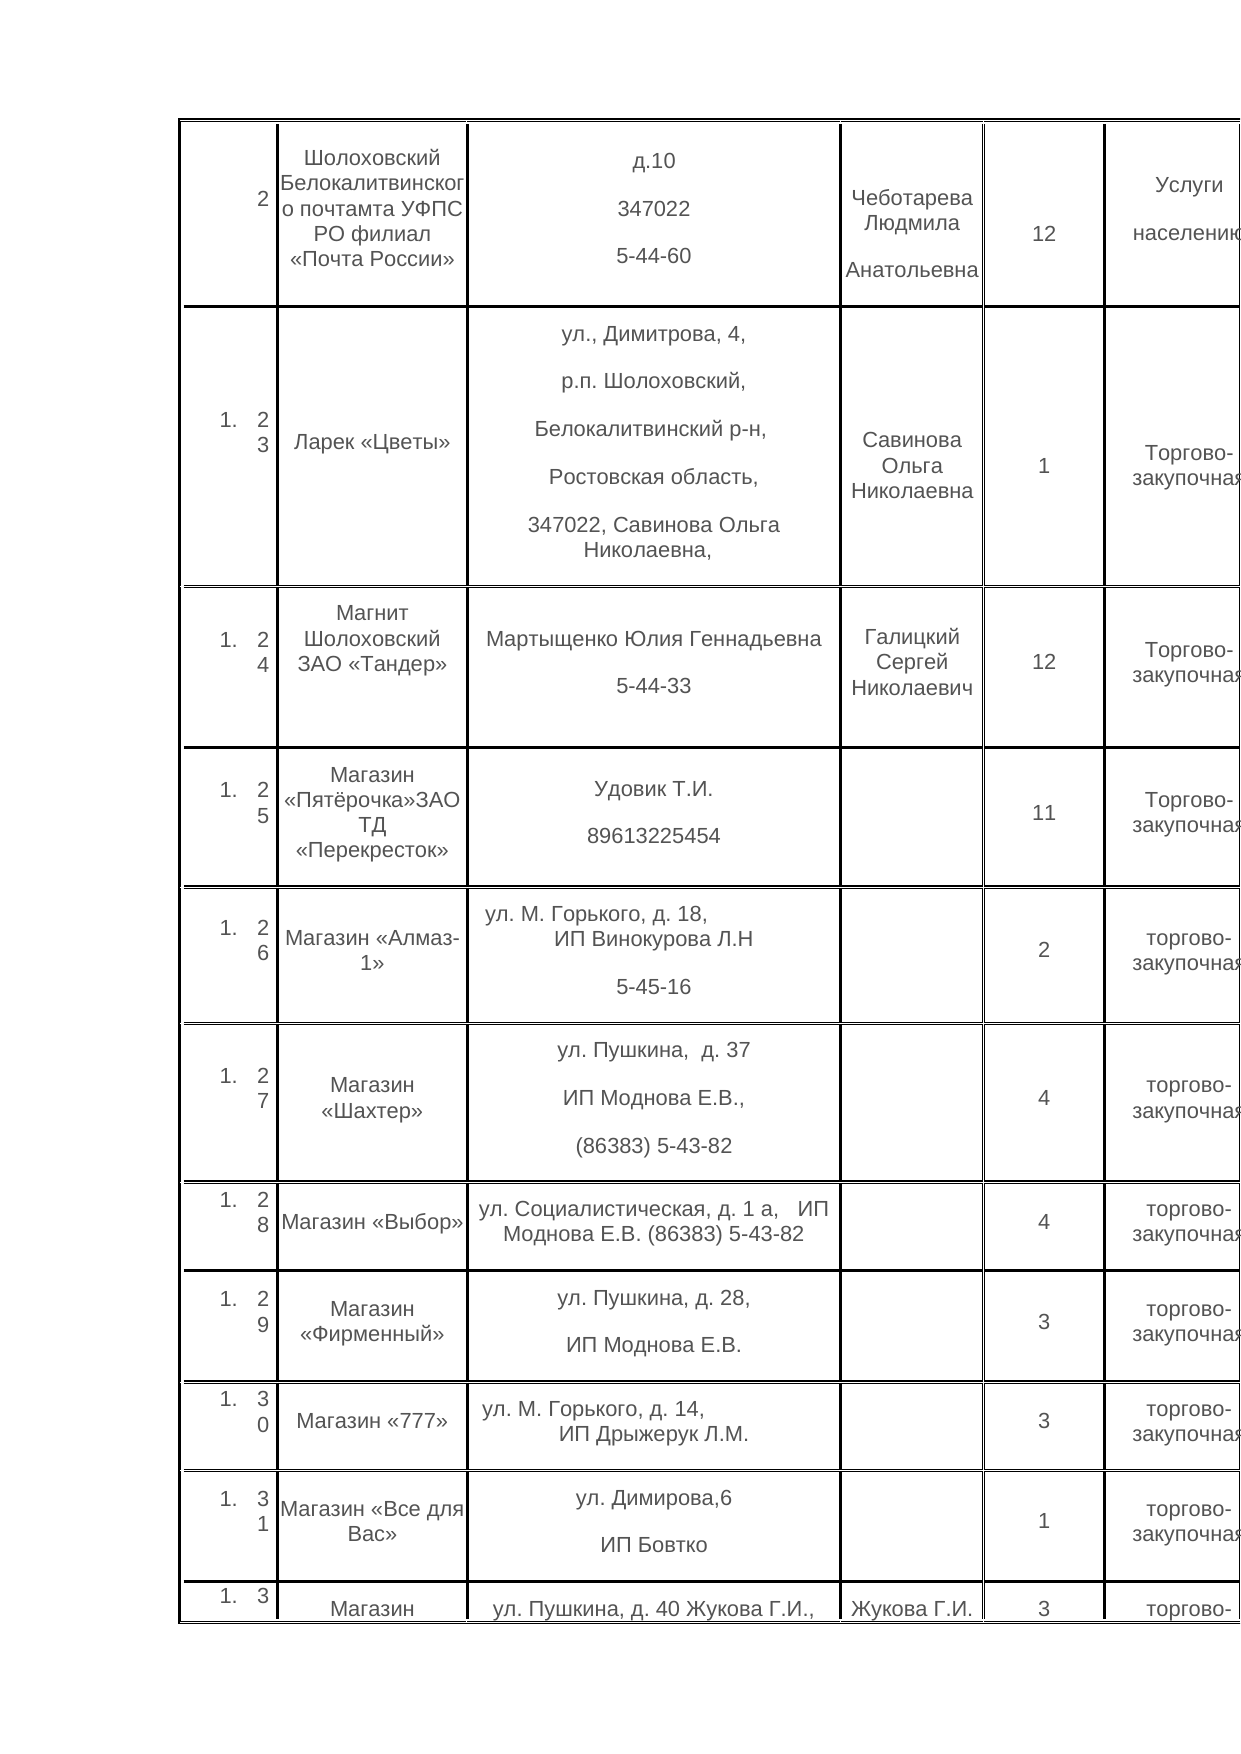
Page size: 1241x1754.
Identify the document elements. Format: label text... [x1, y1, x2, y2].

table_cell [842, 749, 982, 885]
table_cell Магазин «Гиала» [277, 1583, 467, 1621]
table_cell 1 [985, 1472, 1103, 1580]
table_cell торгово-закупочная [1104, 1583, 1240, 1621]
table_cell [842, 889, 982, 1021]
table_cell ул. Пушкина, д. 28, ИП Моднова Е.В. [469, 1272, 839, 1380]
table_cell 31 [180, 1469, 277, 1580]
table_cell 3 [985, 1384, 1103, 1469]
table_cell 23 [181, 305, 276, 584]
table_cell 29 [181, 1269, 276, 1380]
table_cell торгово-закупочная [1106, 1472, 1239, 1580]
table_cell 2 [985, 889, 1103, 1021]
table_cell 12 [984, 122, 1104, 305]
table_cell Галицкий Сергей Николаевич [842, 588, 982, 746]
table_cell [467, 1583, 840, 1621]
table_cell Торгово-закупочная [1106, 749, 1239, 885]
table_cell 1 [985, 308, 1103, 584]
table_cell Магазин «Фирменный» [279, 1272, 466, 1380]
table_cell Савинова Ольга Николаевна [842, 308, 982, 584]
table_cell 12 [985, 588, 1103, 746]
table_cell ул. Социалистическая, д. 1 а, ИП Моднова Е.В. (86383) 5-43-82 [469, 1184, 839, 1269]
table_cell Торгово-закупочная [1106, 588, 1239, 746]
table_cell ул., Димитрова, 4, р.п. Шолоховский, Белокалитвинский р-н, Ростовская область, 347022, Савинова Ольга Николаевна, [469, 308, 839, 584]
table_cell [277, 120, 467, 305]
table_cell Услуги населению [1104, 122, 1240, 305]
table_cell ул. Пушкина, д. 37 ИП Моднова Е.В., (86383) 5-43-82 [469, 1025, 839, 1180]
table_cell 30 [181, 1380, 276, 1469]
table_cell Магазин «Пятёрочка»ЗАО ТД «Перекресток» [279, 749, 466, 885]
table_cell 25 [181, 746, 276, 885]
table_cell 4 [985, 1184, 1103, 1269]
table_cell 26 [181, 885, 276, 1021]
table_cell 22 [181, 122, 277, 305]
table_cell 4 [985, 1025, 1103, 1180]
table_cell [467, 122, 840, 305]
table_cell Магазин «Все для Вас» [279, 1472, 466, 1580]
table_cell Торгово-закупочная [1106, 308, 1239, 584]
table_cell Магазин «Алмаз-1» [279, 889, 466, 1021]
table_cell Магазин «777» [279, 1384, 466, 1469]
table_cell [842, 1025, 982, 1180]
table_cell [842, 1384, 982, 1469]
table_cell торгово-закупочная [1106, 1184, 1239, 1269]
table_cell 11 [985, 749, 1103, 885]
table_cell [842, 1184, 982, 1269]
table_cell Удовик Т.И. 89613225454 [469, 749, 839, 885]
table_cell 3 [984, 1583, 1104, 1621]
table_cell 28 [181, 1180, 276, 1269]
table_cell ул. М. Горького, д. 18, ИП Винокурова Л.Н 5-45-16 [469, 889, 839, 1021]
table_cell Мартыщенко Юлия Геннадьевна 5-44-33 [469, 588, 839, 746]
table_cell [842, 1472, 982, 1580]
table_cell Магнит Шолоховский ЗАО «Тандер» [279, 588, 466, 746]
table_cell Магазин «Шахтер» [279, 1025, 466, 1180]
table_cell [840, 122, 984, 305]
table_cell 27 [181, 1021, 276, 1180]
table_cell торгово-закупочная [1106, 889, 1239, 1021]
table_cell торгово-закупочная [1106, 1025, 1239, 1180]
table_cell 24 [181, 585, 276, 746]
table_cell торгово-закупочная [1106, 1272, 1239, 1380]
table_cell ул. М. Горького, д. 14, ИП Дрыжерук Л.М. [469, 1384, 839, 1469]
table_cell торгово-закупочная [1106, 1384, 1239, 1469]
table_cell 3 [985, 1272, 1103, 1380]
table_cell 32 [181, 1580, 277, 1621]
table_cell ул. Димирова,6 ИП Бовтко [469, 1472, 839, 1580]
table_cell [842, 1272, 982, 1380]
table_cell Жукова Г.И. [840, 1583, 984, 1621]
table_cell Магазин «Выбор» [279, 1184, 466, 1269]
table_cell Ларек «Цветы» [279, 308, 466, 584]
